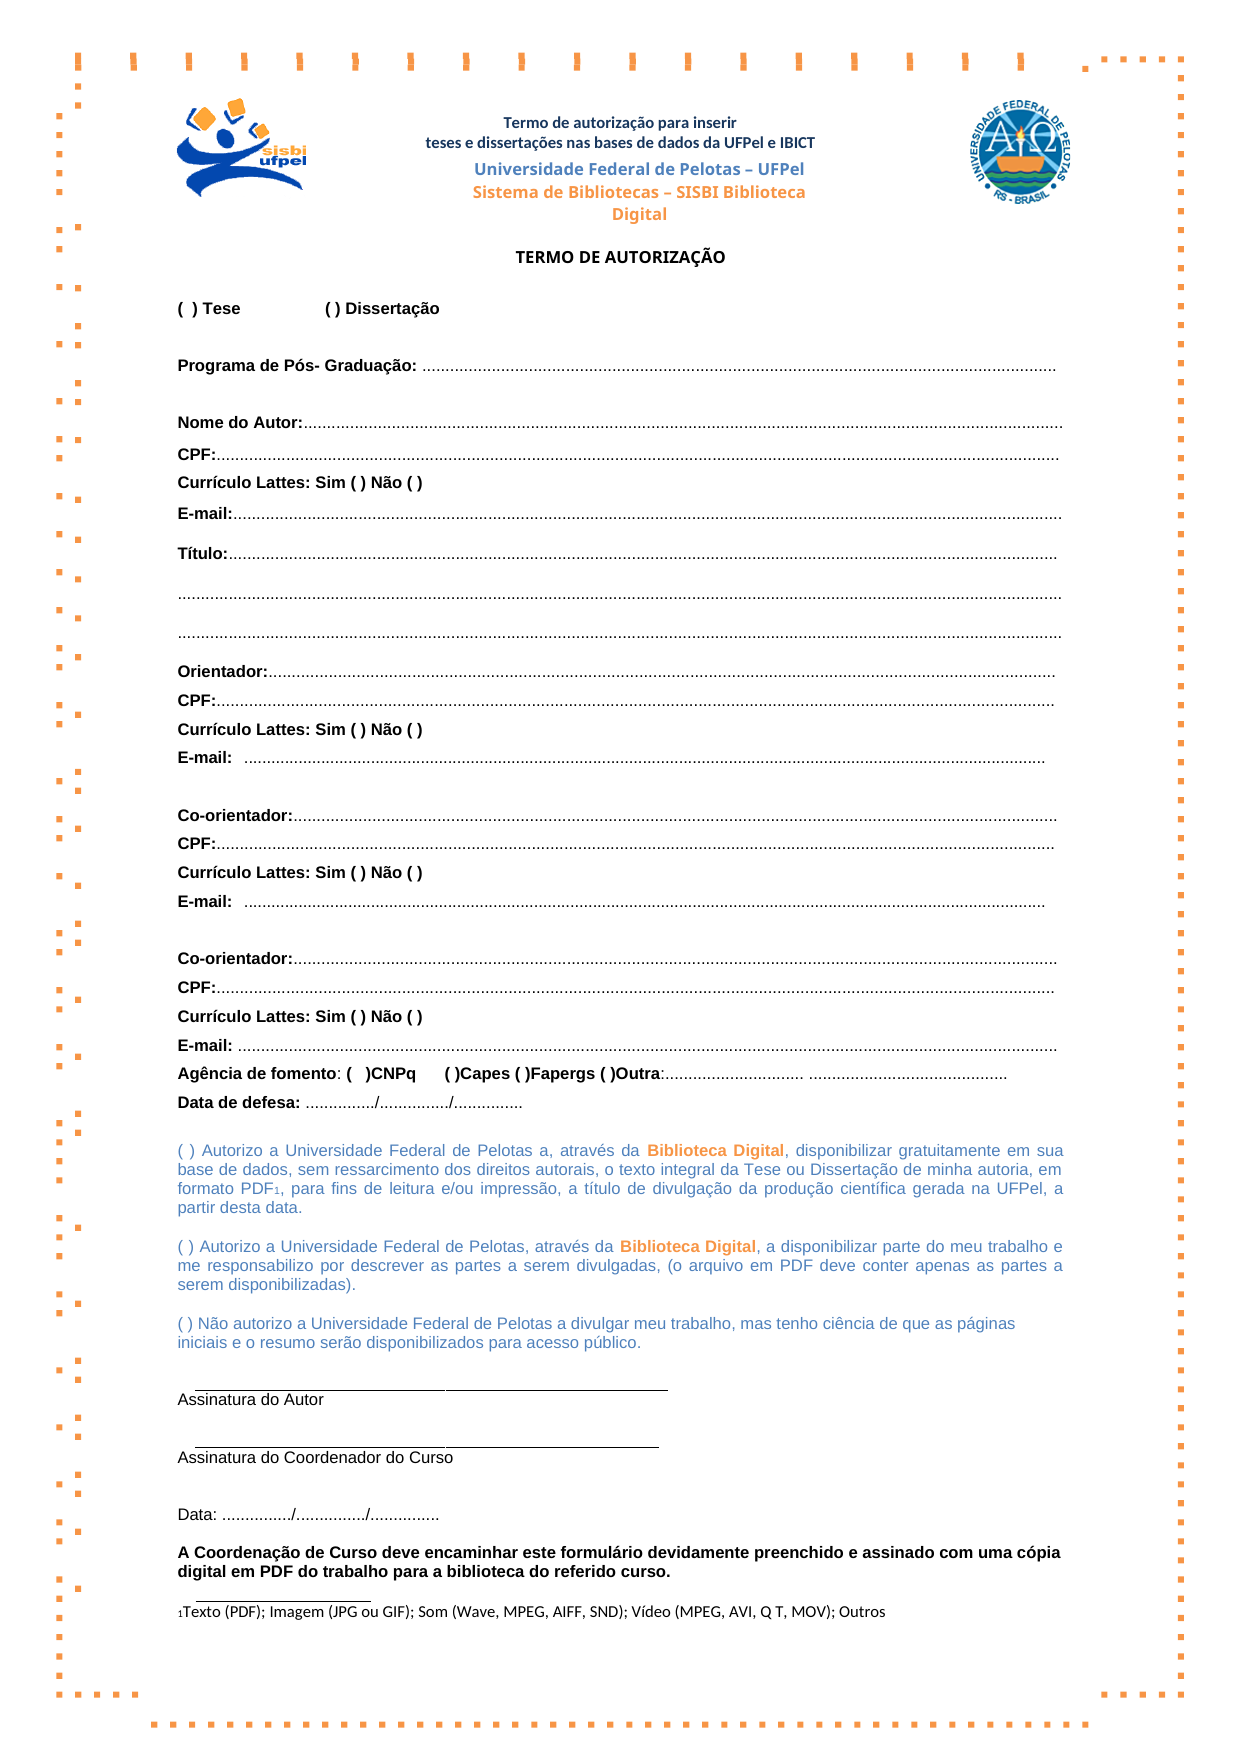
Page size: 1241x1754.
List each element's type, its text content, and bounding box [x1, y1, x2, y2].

text Programa de Pós- Graduação: ......................................................................................................................................... [177, 356, 1082, 375]
text TERMO DE AUTORIZAÇÃO [412, 246, 828, 269]
text E-mail: ................................................................................................................................................................................. [177, 748, 1082, 767]
text Co-orientador:..................................................................................................................................................................... [177, 949, 1082, 968]
text ( ) Autorizo a Universidade Federal de Pelotas, através da Biblioteca Digital, a disponibilizar parte do meu trabalho e me responsabilizo por descrever as partes a serem divulgadas, (o arquivo em PDF deve conter apenas as partes a serem disponibilizadas). [177, 1237, 1063, 1294]
text ( ) Autorizo a Universidade Federal de Pelotas a, através da Biblioteca Digital, disponibilizar gratuitamente em sua base de dados, sem ressarcimento dos direitos autorais, o texto integral da Tese ou Dissertação de minha autoria, em formato PDF1, para fins de leitura e/ou impressão, a título de divulgação da produção científica gerada na UFPel, a partir desta data. [177, 1141, 1064, 1217]
subtitle A Coordenação de Curso deve encaminhar este formulário devidamente preenchido e assinado com uma cópia digital em PDF do trabalho para a biblioteca do referido curso. [177, 1543, 1063, 1581]
subtitle Currículo Lattes: Sim ( ) Não ( ) [177, 473, 1082, 492]
text CPF:..................................................................................................................................................................................... [177, 690, 1082, 709]
text Assinatura do Coordenador do Curso [177, 1448, 1082, 1467]
text E-mail: ................................................................................................................................................................................. [177, 1035, 1082, 1054]
subtitle Currículo Lattes: Sim ( ) Não ( ) [177, 1007, 1082, 1026]
subtitle Currículo Lattes: Sim ( ) Não ( ) [177, 863, 1082, 882]
text Data de defesa: .............../.............../............... [177, 1093, 1082, 1112]
text Universidade Federal de Pelotas – UFPel Sistema de Bibliotecas – SISBI Biblioteca Digital [450, 157, 828, 226]
text ( ) Não autorizo a Universidade Federal de Pelotas a divulgar meu trabalho, mas tenho ciência de que as páginas iniciais e o resumo serão disponibilizados para acesso público. [177, 1313, 1063, 1352]
text 1Texto (PDF); Imagem (JPG ou GIF); Som (Wave, MPEG, AIFF, SND); Vídeo (MPEG, AVI, Q T, MOV); Outros [177, 1602, 1082, 1622]
text E-mail: ................................................................................................................................................................................. [177, 892, 1082, 911]
text E-mail:................................................................................................................................................................................... [177, 504, 1082, 523]
text CPF:...................................................................................................................................................................................... [177, 444, 1082, 464]
subtitle Currículo Lattes: Sim ( ) Não ( ) [177, 719, 1082, 738]
subtitle Termo de autorização para inserir [412, 112, 828, 132]
text Título:................................................................................................................................................................................... [177, 544, 1082, 563]
text teses e dissertações nas bases de dados da UFPel e IBICT [412, 132, 828, 153]
text Assinatura do Autor [177, 1391, 1082, 1409]
text ............................................................................................................................................................................................... [177, 584, 1082, 603]
text CPF:..................................................................................................................................................................................... [177, 978, 1082, 997]
text ( ) Tese ( ) Dissertação [177, 298, 1082, 318]
text Orientador:.......................................................................................................................................................................... [177, 662, 1082, 681]
text Data: .............../.............../............... [177, 1505, 1082, 1524]
text Agência de fomento: ( )CNPq ( )Capes ( )Fapergs ( )Outra:.............................. ........................................... [177, 1064, 1082, 1083]
picture [176, 98, 306, 199]
text Nome do Autor:.................................................................................................................................................................... [177, 413, 1082, 432]
picture [970, 100, 1071, 204]
text ............................................................................................................................................................................................... [177, 623, 1082, 642]
text Co-orientador:..................................................................................................................................................................... [177, 805, 1082, 824]
text CPF:..................................................................................................................................................................................... [177, 834, 1082, 853]
